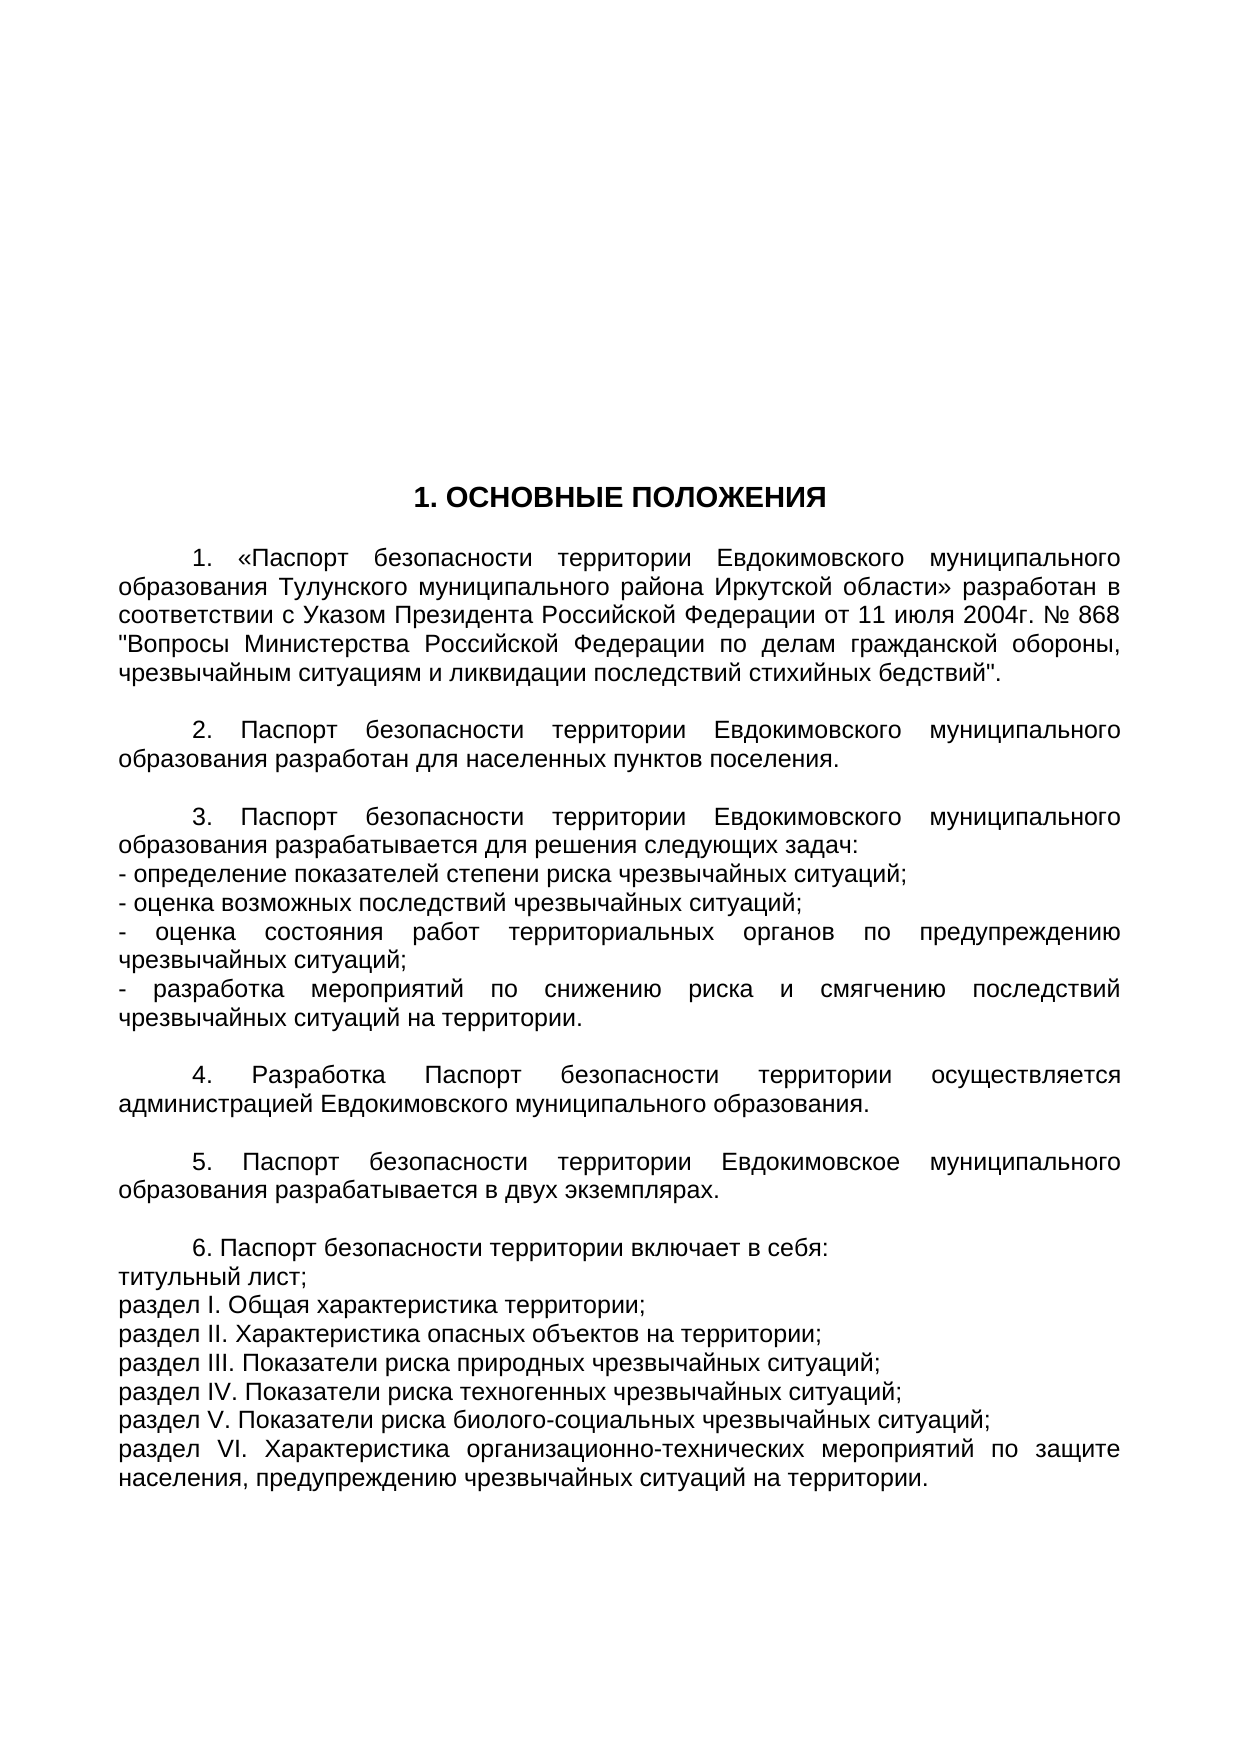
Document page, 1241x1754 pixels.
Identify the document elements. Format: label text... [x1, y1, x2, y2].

text 4. Разработка Паспорт безопасности территории осуществляется администрацией Евдокимовского муниципального образования. [118, 1060, 1122, 1118]
text раздел V. Показатели риска биолого-социальных чрезвычайных ситуаций; [118, 1405, 1122, 1434]
text - разработка мероприятий по снижению риска и смягчению последствий чрезвычайных ситуаций на территории. [118, 974, 1122, 1031]
text раздел II. Характеристика опасных объектов на территории; [118, 1319, 1122, 1348]
text 6. Паспорт безопасности территории включает в себя: [118, 1233, 1122, 1261]
text раздел III. Показатели риска природных чрезвычайных ситуаций; [118, 1348, 1122, 1376]
text 5. Паспорт безопасности территории Евдокимовское муниципального образования разрабатывается в двух экземплярах. [118, 1146, 1122, 1204]
text титульный лист; [118, 1261, 1122, 1290]
text раздел VI. Характеристика организационно-технических мероприятий по защите населения, предупреждению чрезвычайных ситуаций на территории. [118, 1434, 1122, 1491]
text - оценка состояния работ территориальных органов по предупреждению чрезвычайных ситуаций; [118, 916, 1122, 974]
text раздел I. Общая характеристика территории; [118, 1290, 1122, 1319]
text - оценка возможных последствий чрезвычайных ситуаций; [118, 888, 1122, 916]
table_header 1. ОСНОВНЫЕ ПОЛОЖЕНИЯ [127, 480, 1113, 514]
text 1. «Паспорт безопасности территории Евдокимовского муниципального образования Тулунского муниципального района Иркутской области» разработан в соответствии с Указом Президента Российской Федерации от 11 июля 2004г. № 868 "Вопросы Министерства Российской Федерации по делам гражданской обороны, чрезвычайным ситуациям и ликвидации последствий стихийных бедствий". [118, 543, 1122, 686]
text 3. Паспорт безопасности территории Евдокимовского муниципального образования разрабатывается для решения следующих задач: [118, 801, 1122, 859]
text - определение показателей степени риска чрезвычайных ситуаций; [118, 859, 1122, 888]
text 2. Паспорт безопасности территории Евдокимовского муниципального образования разработан для населенных пунктов поселения. [118, 715, 1122, 773]
text раздел IV. Показатели риска техногенных чрезвычайных ситуаций; [118, 1376, 1122, 1405]
